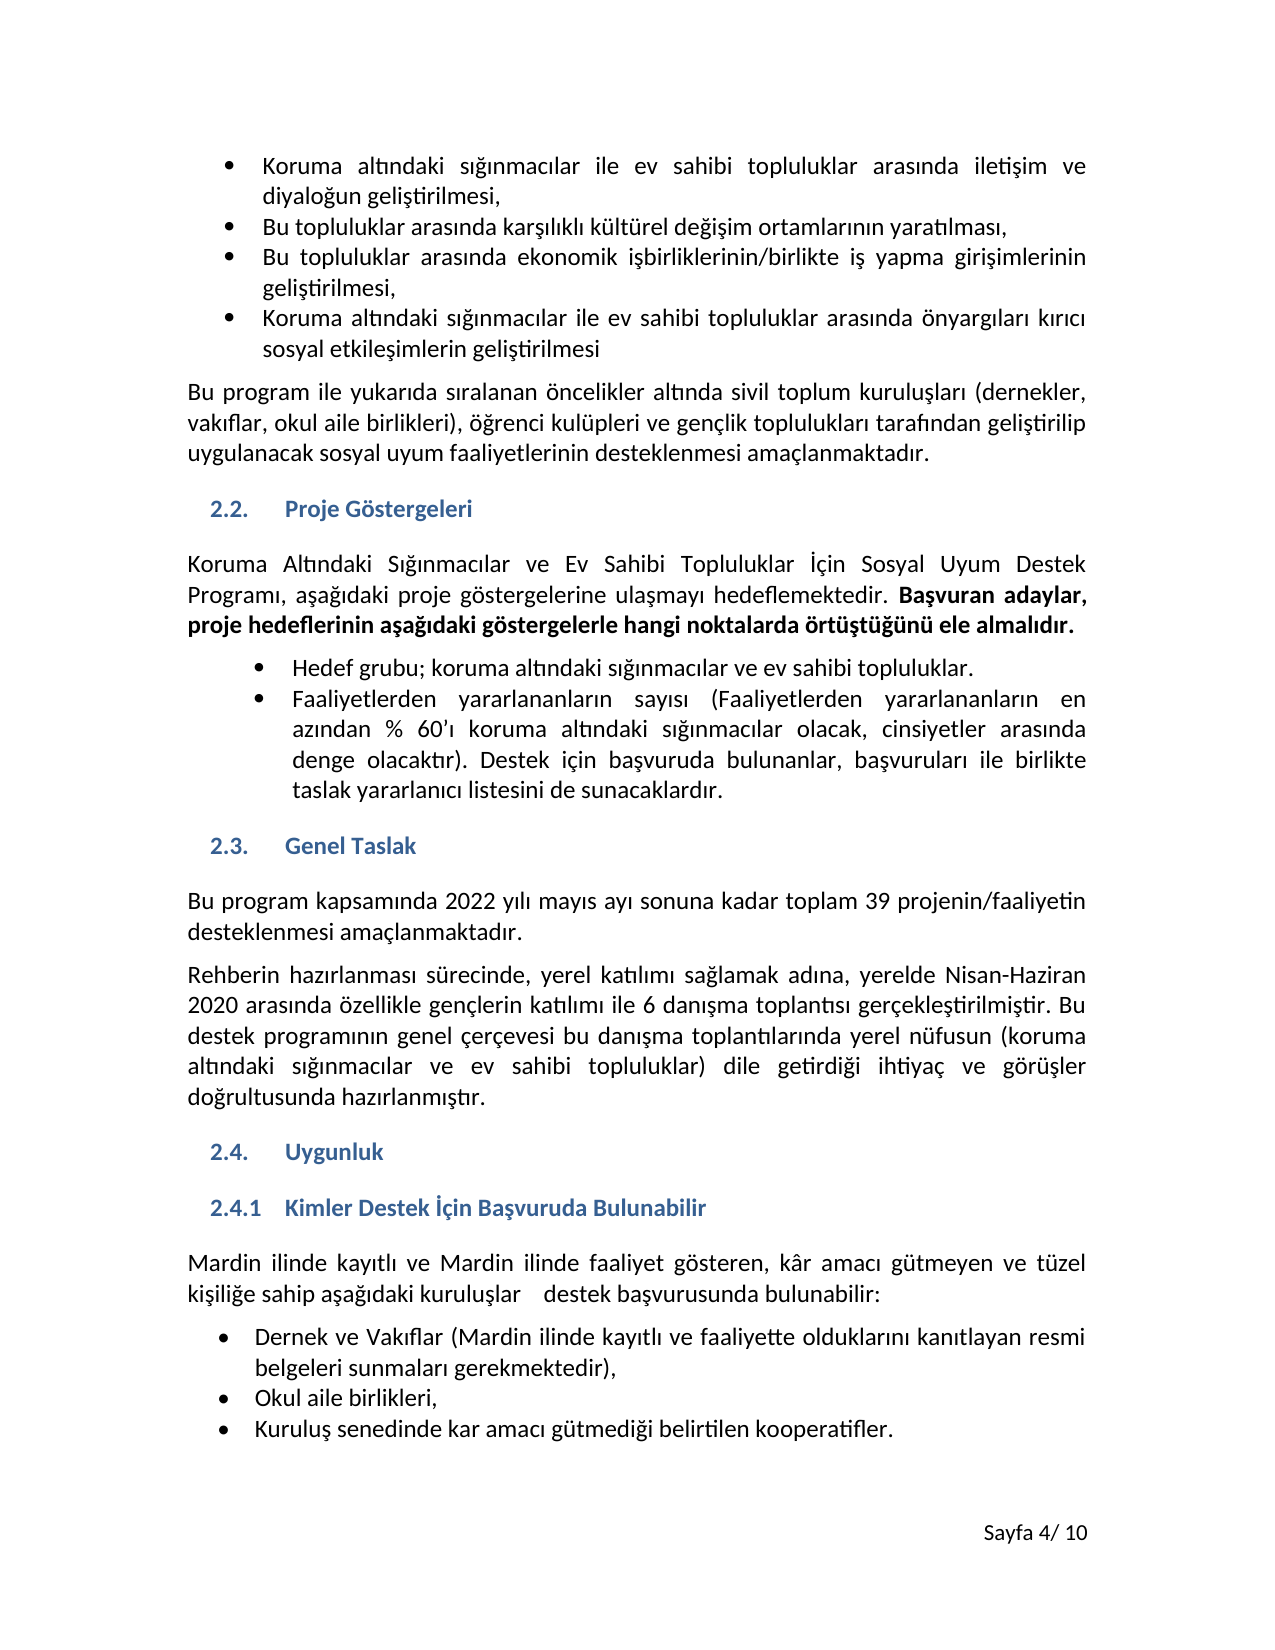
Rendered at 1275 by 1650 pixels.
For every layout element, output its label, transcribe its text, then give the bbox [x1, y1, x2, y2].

list Kuruluş senedinde kar amacı gütmediği belirtilen kooperatifler. [217, 1413, 1087, 1443]
list Hedef grubu; koruma altındaki sığınmacılar ve ev sahibi topluluklar. [254, 652, 1087, 683]
subtitle Genel Taslak [210, 830, 1087, 860]
list Koruma altındaki sığınmacılar ile ev sahibi topluluklar arasında iletişim ve diyaloğun geliştirilmesi, [225, 150, 1087, 211]
list Okul aile birlikleri, [217, 1382, 1087, 1413]
text Rehberin hazırlanması sürecinde, yerel katılımı sağlamak adına, yerelde Nisan-Haziran 2020 arasında özellikle gençlerin katılımı ile 6 danışma toplantısı gerçekleştirilmiştir. Bu destek programının genel çerçevesi bu danışma toplantılarında yerel nüfusun (koruma altındaki sığınmacılar ve ev sahibi topluluklar) dile getirdiği ihtiyaç ve görüşler doğrultusunda hazırlanmıştır. [187, 959, 1087, 1112]
list Bu topluluklar arasında ekonomik işbirliklerinin/birlikte iş yapma girişimlerinin geliştirilmesi, [225, 242, 1087, 303]
subtitle Kimler Destek İçin Başvuruda Bulunabilir [210, 1192, 1087, 1223]
text Koruma Altındaki Sığınmacılar ve Ev Sahibi Topluluklar İçin Sosyal Uyum Destek Programı, aşağıdaki proje göstergelerine ulaşmayı hedeflemektedir. Başvuran adaylar, proje hedeflerinin aşağıdaki göstergelerle hangi noktalarda örtüştüğünü ele almalıdır. [187, 548, 1087, 640]
subtitle Proje Göstergeleri [210, 493, 1087, 523]
list Faaliyetlerden yararlananların sayısı (Faaliyetlerden yararlananların en azından % 60’ı koruma altındaki sığınmacılar olacak, cinsiyetler arasında denge olacaktır). Destek için başvuruda bulunanlar, başvuruları ile birlikte taslak yararlanıcı listesini de sunacaklardır. [254, 683, 1087, 805]
subtitle Uygunluk [210, 1137, 1087, 1167]
list Dernek ve Vakıflar (Mardin ilinde kayıtlı ve faaliyette olduklarını kanıtlayan resmi belgeleri sunmaları gerekmektedir), [217, 1321, 1087, 1382]
text Bu program kapsamında 2022 yılı mayıs ayı sonuna kadar toplam 39 projenin/faaliyetin desteklenmesi amaçlanmaktadır. [187, 885, 1087, 946]
text Bu program ile yukarıda sıralanan öncelikler altında sivil toplum kuruluşları (dernekler, vakıflar, okul aile birlikleri), öğrenci kulüpleri ve gençlik toplulukları tarafından geliştirilip uygulanacak sosyal uyum faaliyetlerinin desteklenmesi amaçlanmaktadır. [187, 376, 1087, 468]
text Mardin ilinde kayıtlı ve Mardin ilinde faaliyet gösteren, kâr amacı gütmeyen ve tüzel kişiliğe sahip aşağıdaki kuruluşlar destek başvurusunda bulunabilir: [187, 1248, 1087, 1309]
list Bu topluluklar arasında karşılıklı kültürel değişim ortamlarının yaratılması, [225, 211, 1087, 242]
list Koruma altındaki sığınmacılar ile ev sahibi topluluklar arasında önyargıları kırıcı sosyal etkileşimlerin geliştirilmesi [225, 303, 1087, 364]
